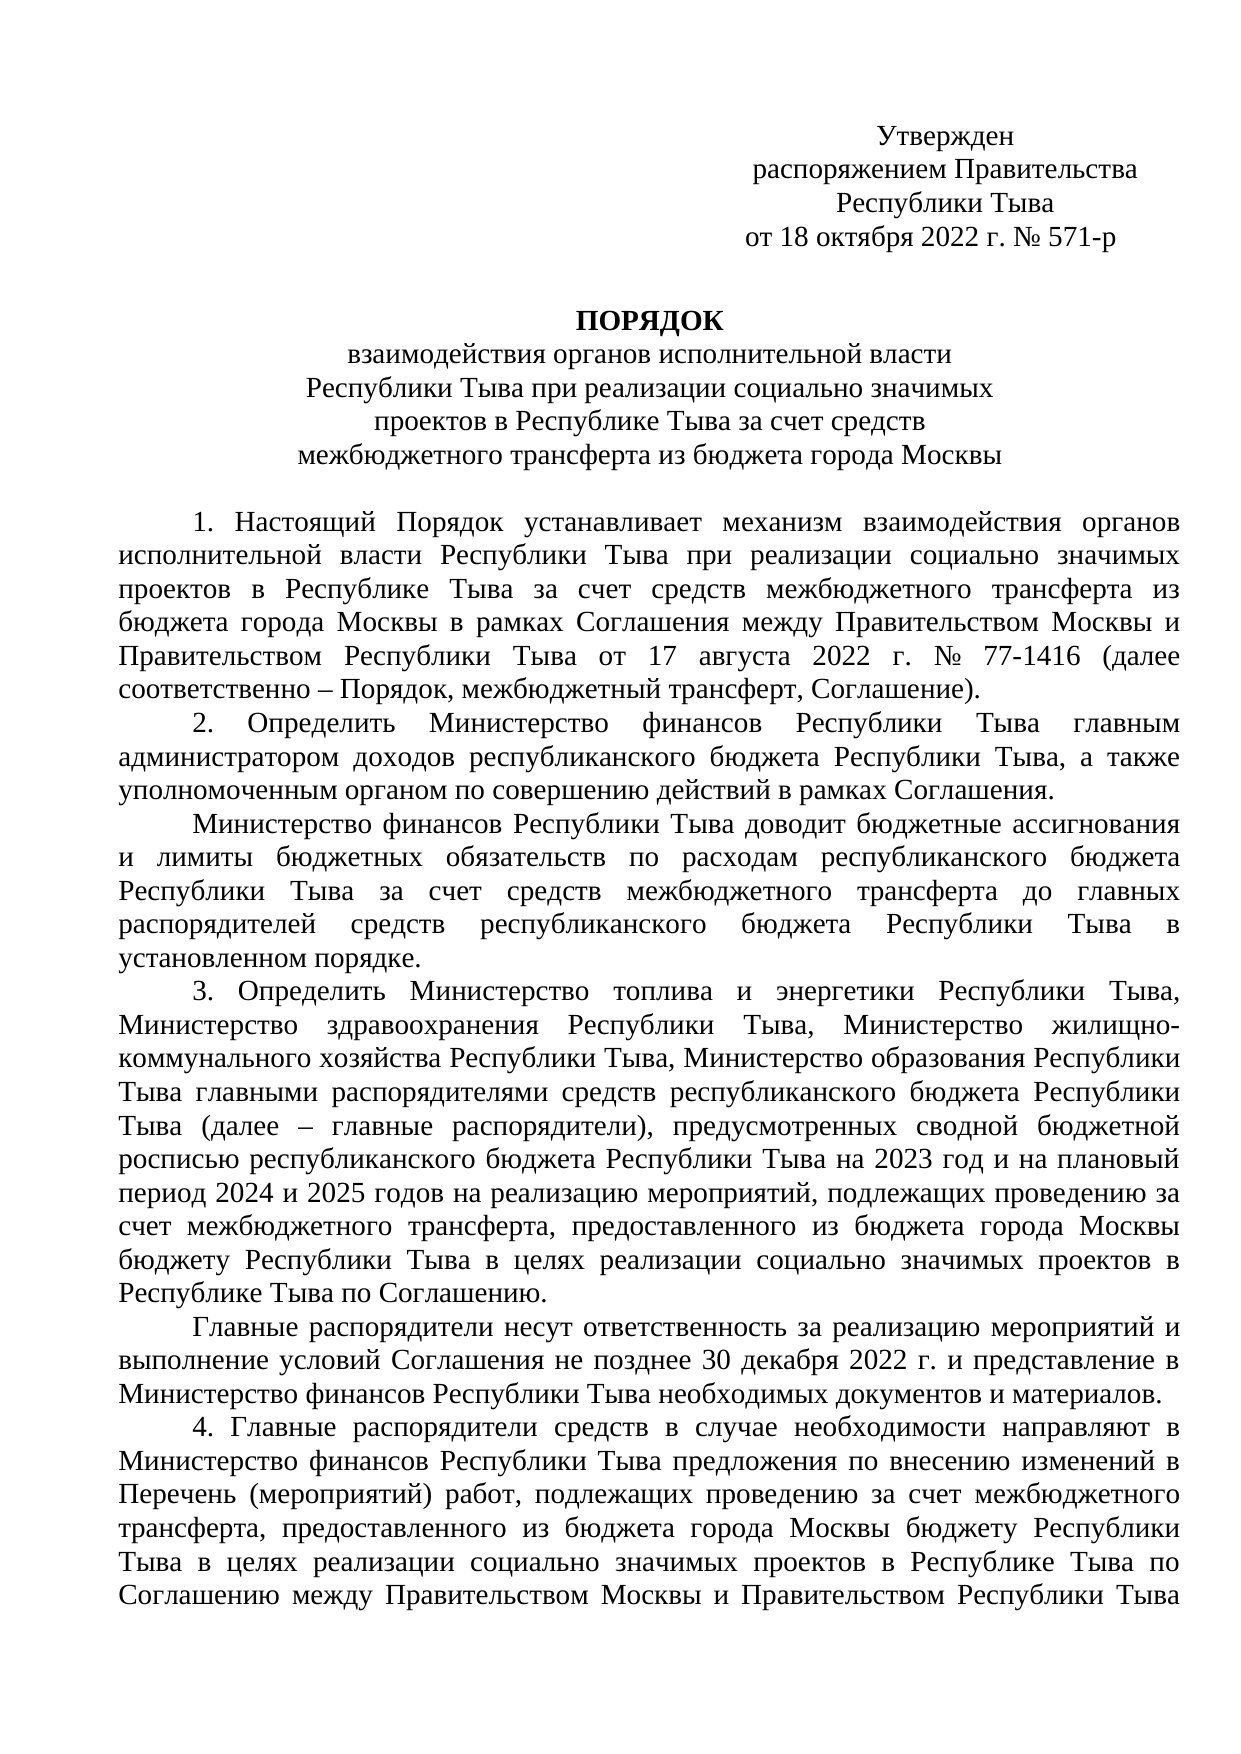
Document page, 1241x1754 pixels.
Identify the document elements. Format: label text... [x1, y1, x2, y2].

text взаимодействия органов исполнительной власти [118, 336, 1181, 370]
text ПОРЯДОК [118, 303, 1181, 336]
text 1. Настоящий Порядок устанавливает механизм взаимодействия органов исполнительной власти Республики Тыва при реализации социально значимых проектов в Республике Тыва за счет средств межбюджетного трансферта из бюджета города Москвы в рамках Соглашения между Правительством Москвы и Правительством Республики Тыва от 17 августа 2022 г. № 77-1416 (далее соответственно – Порядок, межбюджетный трансферт, Соглашение). [118, 504, 1181, 705]
text проектов в Республике Тыва за счет средств [118, 403, 1181, 437]
text от 18 октября 2022 г. № 571-р [568, 219, 1181, 252]
text Республики Тыва при реализации социально значимых [118, 370, 1181, 403]
text межбюджетного трансферта из бюджета города Москвы [118, 437, 1181, 470]
text Утвержден [709, 118, 1181, 152]
text распоряжением Правительства [709, 152, 1181, 185]
text Республики Тыва [709, 185, 1181, 219]
text 2. Определить Министерство финансов Республики Тыва главным администратором доходов республиканского бюджета Республики Тыва, а также уполномоченным органом по совершению действий в рамках Соглашения. [118, 705, 1181, 806]
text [118, 1409, 1181, 1611]
text 3. Определить Министерство топлива и энергетики Республики Тыва, Министерство здравоохранения Республики Тыва, Министерство жилищно-коммунального хозяйства Республики Тыва, Министерство образования Республики Тыва главными распорядителями средств республиканского бюджета Республики Тыва (далее – главные распорядители), предусмотренных сводной бюджетной росписью республиканского бюджета Республики Тыва на 2023 год и на плановый период 2024 и 2025 годов на реализацию мероприятий, подлежащих проведению за счет межбюджетного трансферта, предоставленного из бюджета города Москвы бюджету Республики Тыва в целях реализации социально значимых проектов в Республике Тыва по Соглашению. [118, 973, 1181, 1309]
text Министерство финансов Республики Тыва доводит бюджетные ассигнования и лимиты бюджетных обязательств по расходам республиканского бюджета Республики Тыва за счет средств межбюджетного трансферта до главных распорядителей средств республиканского бюджета Республики Тыва в установленном порядке. [118, 806, 1181, 973]
text Главные распорядители несут ответственность за реализацию мероприятий и выполнение условий Соглашения не позднее 30 декабря 2022 г. и представление в Министерство финансов Республики Тыва необходимых документов и материалов. [118, 1309, 1181, 1409]
